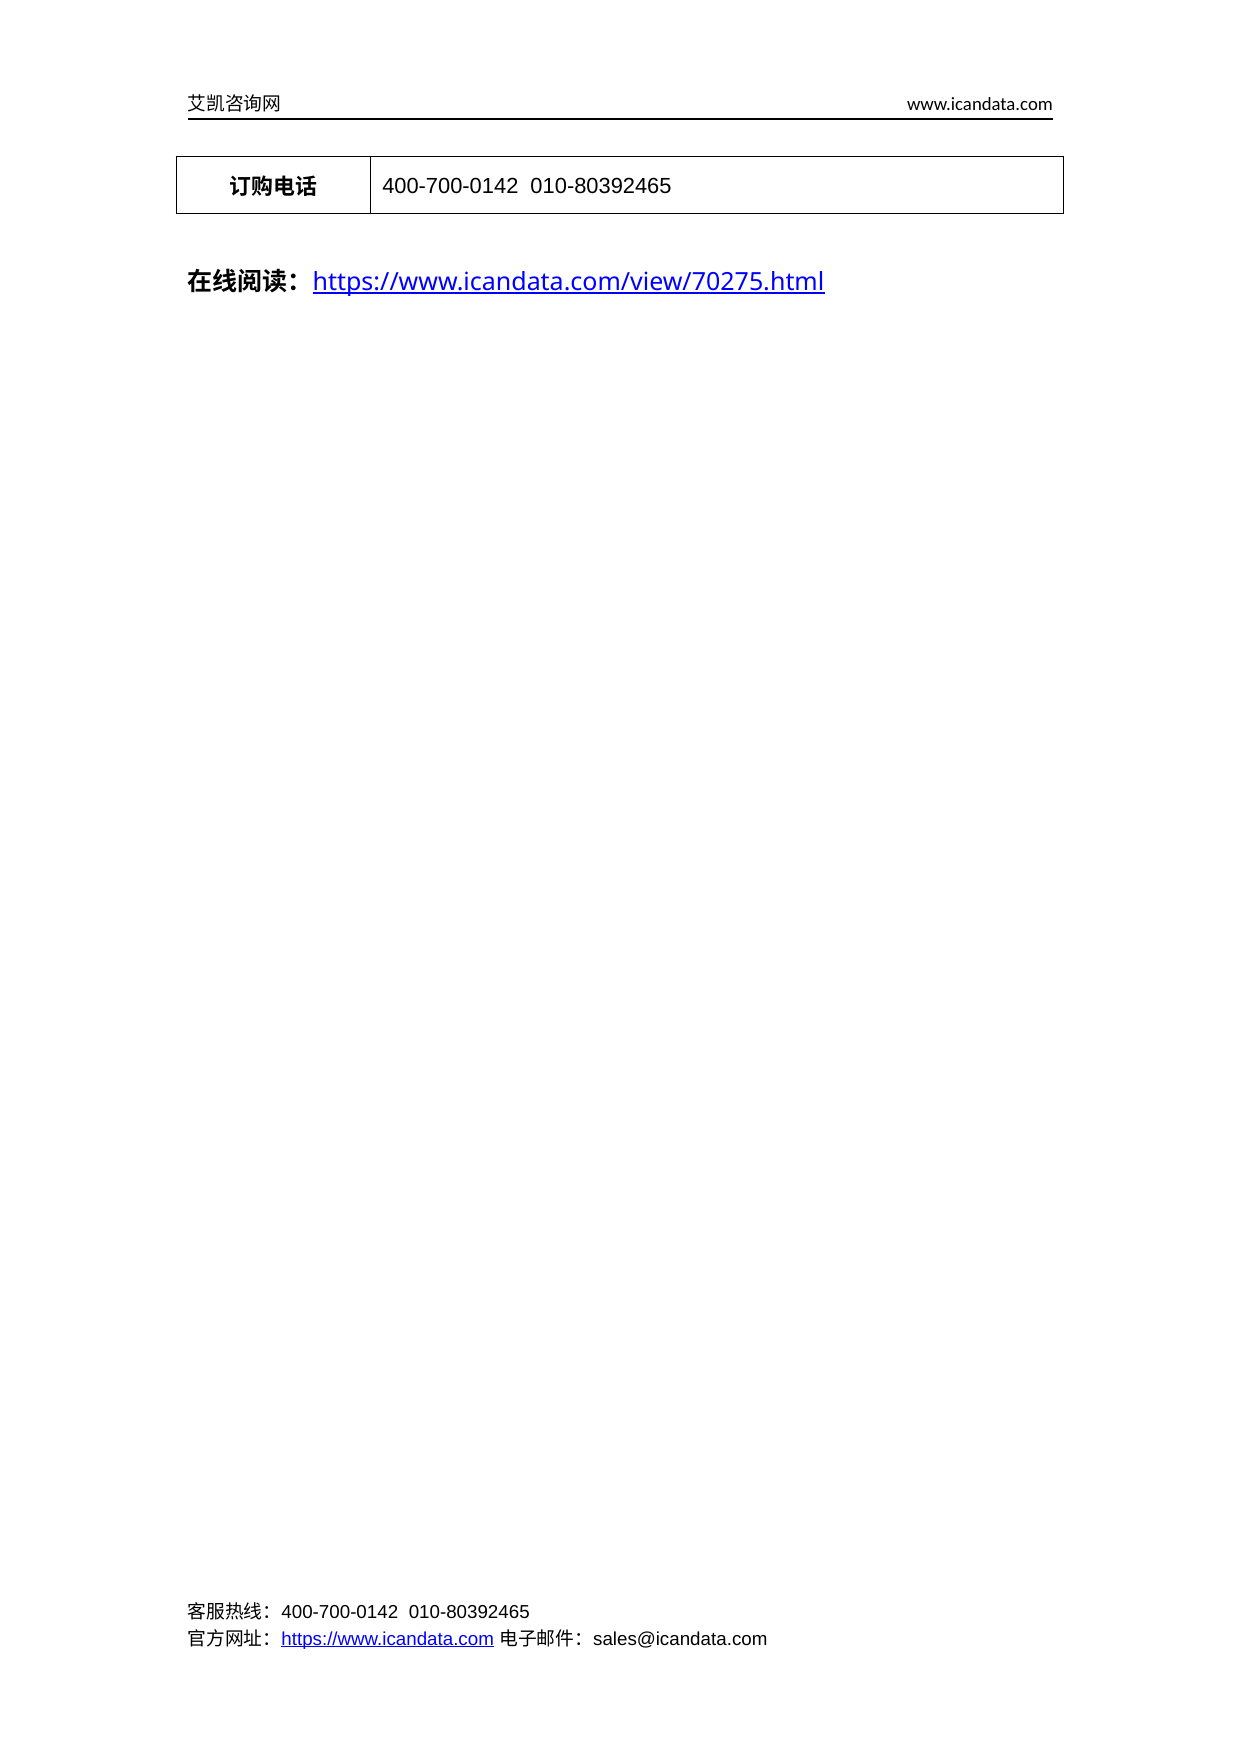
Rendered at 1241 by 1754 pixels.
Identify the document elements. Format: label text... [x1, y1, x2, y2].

table_cell 400-700-0142 010-80392465 [371, 157, 1063, 213]
text 在线阅读：https://www.icandata.com/view/70275.html [187, 247, 1053, 312]
table_cell 订购电话 [177, 157, 370, 213]
